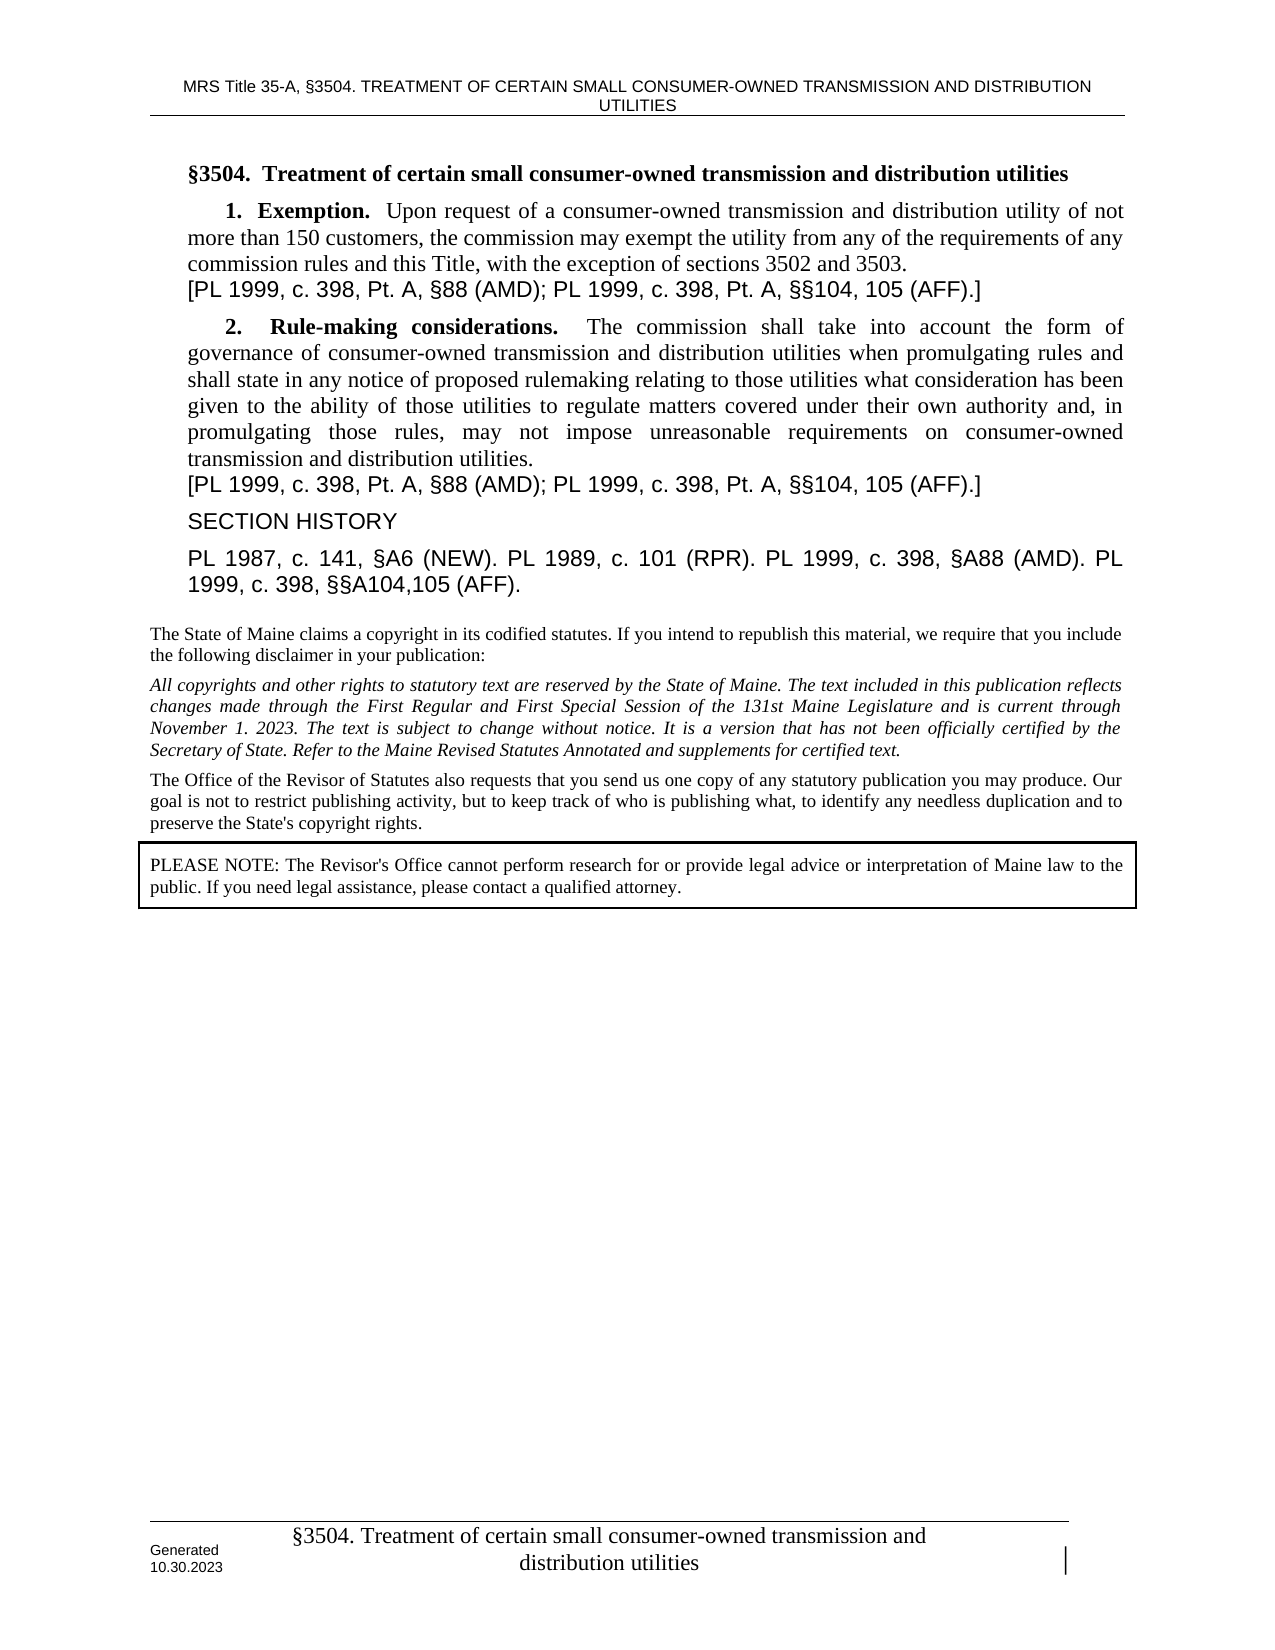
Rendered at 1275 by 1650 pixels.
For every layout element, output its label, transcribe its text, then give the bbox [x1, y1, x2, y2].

text SECTION HISTORY [187, 508, 1125, 534]
text 1. Exemption. Upon request of a consumer-owned transmission and distribution utility of not more than 150 customers, the commission may exempt the utility from any of the requirements of any commission rules and this Title, with the exception of sections 3502 and 3503. [187, 197, 1125, 276]
text [PL 1999, c. 398, Pt. A, §88 (AMD); PL 1999, c. 398, Pt. A, §§104, 105 (AFF).] [187, 471, 1125, 497]
text [PL 1999, c. 398, Pt. A, §88 (AMD); PL 1999, c. 398, Pt. A, §§104, 105 (AFF).] [187, 276, 1125, 303]
text 2. Rule-making considerations. The commission shall take into account the form of governance of consumer-owned transmission and distribution utilities when promulgating rules and shall state in any notice of proposed rulemaking relating to those utilities what consideration has been given to the ability of those utilities to regulate matters covered under their own authority and, in promulgating those rules, may not impose unreasonable requirements on consumer-owned transmission and distribution utilities. [187, 313, 1125, 471]
text The Office of the Revisor of Statutes also requests that you send us one copy of any statutory publication you may produce. Our goal is not to restrict publishing activity, but to keep track of who is publishing what, to identify any needless duplication and to preserve the State's copyright rights. [150, 768, 1125, 833]
text PLEASE NOTE: The Revisor's Office cannot perform research for or provide legal advice or interpretation of Maine law to the public. If you need legal assistance, please contact a qualified attorney. [140, 844, 1135, 907]
text The State of Maine claims a copyright in its codified statutes. If you intend to republish this material, we require that you include the following disclaimer in your publication: [150, 622, 1125, 666]
text All copyrights and other rights to statutory text are reserved by the State of Maine. The text included in this publication reflects changes made through the First Regular and First Special Session of the 131st Maine Legislature and is current through November 1. 2023 . The text is subject to change without notice. It is a version that has not been officially certified by the Secretary of State. Refer to the Maine Revised Statutes Annotated and supplements for certified text. [150, 674, 1125, 760]
text PL 1987, c. 141, §A6 (NEW). PL 1989, c. 101 (RPR). PL 1999, c. 398, §A88 (AMD). PL 1999, c. 398, §§A104,105 (AFF). [187, 545, 1125, 597]
text §3504. Treatment of certain small consumer-owned transmission and distribution utilities [187, 160, 1125, 187]
